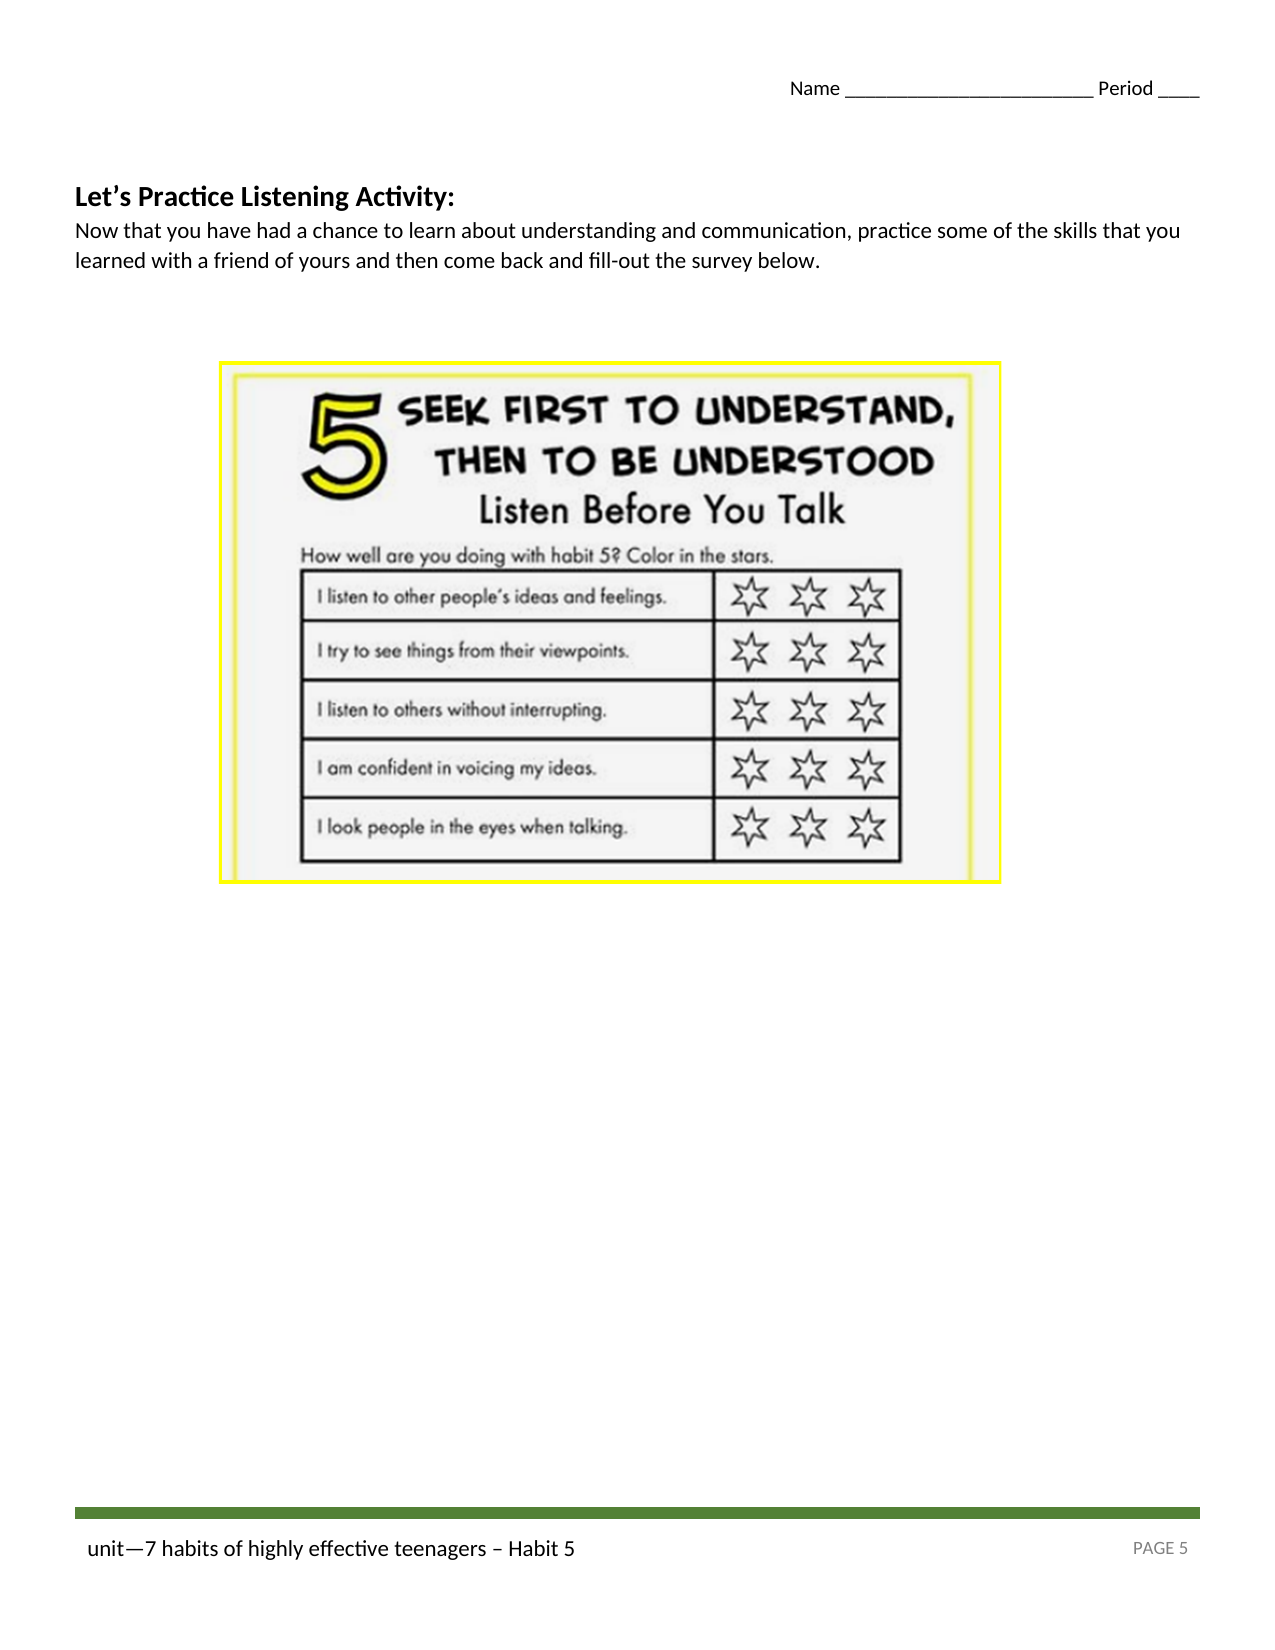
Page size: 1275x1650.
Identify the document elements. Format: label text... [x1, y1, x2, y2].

text Now that you have had a chance to learn about understanding and communication, practice some of the skills that you learned with a friend of yours and then come back and fill-out the survey below. [75, 216, 1200, 275]
text Let’s Practice Listening Activity: [75, 178, 1200, 214]
picture [217, 361, 1001, 883]
